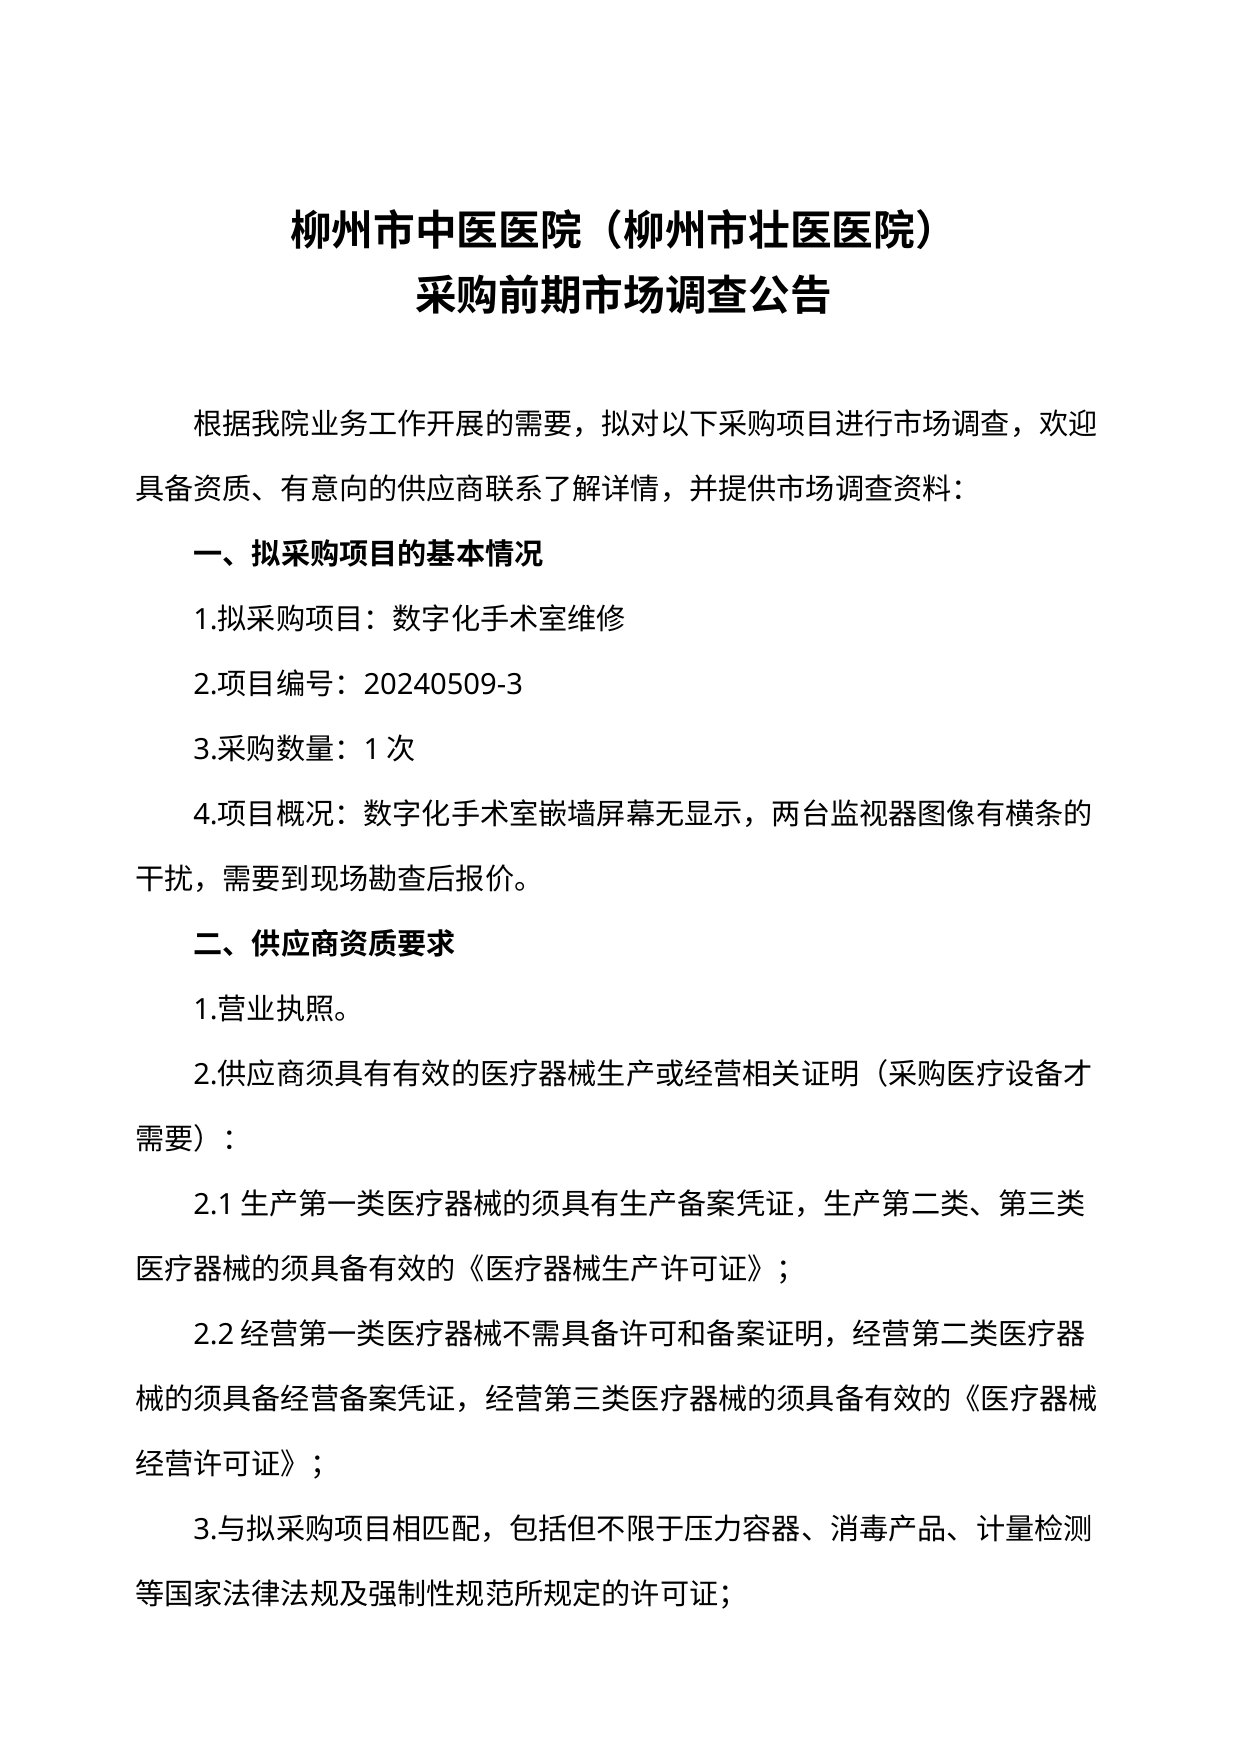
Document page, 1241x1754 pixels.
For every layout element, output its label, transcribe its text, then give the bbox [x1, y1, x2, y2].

text 1.营业执照。 [135, 974, 1111, 1039]
text 2.2经营第一类医疗器械不需具备许可和备案证明，经营第二类医疗器械的须具备经营备案凭证，经营第三类医疗器械的须具备有效的《医疗器械经营许可证》； [135, 1299, 1111, 1494]
text 采购前期市场调查公告 [135, 259, 1111, 324]
text 3.与拟采购项目相匹配，包括但不限于压力容器、消毒产品、计量检测等国家法律法规及强制性规范所规定的许可证； [135, 1494, 1111, 1624]
text 根据我院业务工作开展的需要，拟对以下采购项目进行市场调查，欢迎具备资质、有意向的供应商联系了解详情，并提供市场调查资料： [135, 389, 1111, 519]
text 3.采购数量：1次 [135, 714, 1111, 779]
text 4.项目概况：数字化手术室嵌墙屏幕无显示，两台监视器图像有横条的干扰，需要到现场勘查后报价。 [135, 779, 1111, 909]
text 2.1生产第一类医疗器械的须具有生产备案凭证，生产第二类、第三类医疗器械的须具备有效的《医疗器械生产许可证》； [135, 1169, 1111, 1299]
text 二、供应商资质要求 [135, 909, 1111, 974]
text 1.拟采购项目：数字化手术室维修 [135, 584, 1111, 649]
text 柳州市中医医院（柳州市壮医医院） [135, 194, 1111, 259]
text 2.供应商须具有有效的医疗器械生产或经营相关证明（采购医疗设备才需要）： [135, 1039, 1111, 1169]
text 2.项目编号：20240509-3 [135, 649, 1111, 714]
text 一、拟采购项目的基本情况 [135, 519, 1111, 584]
